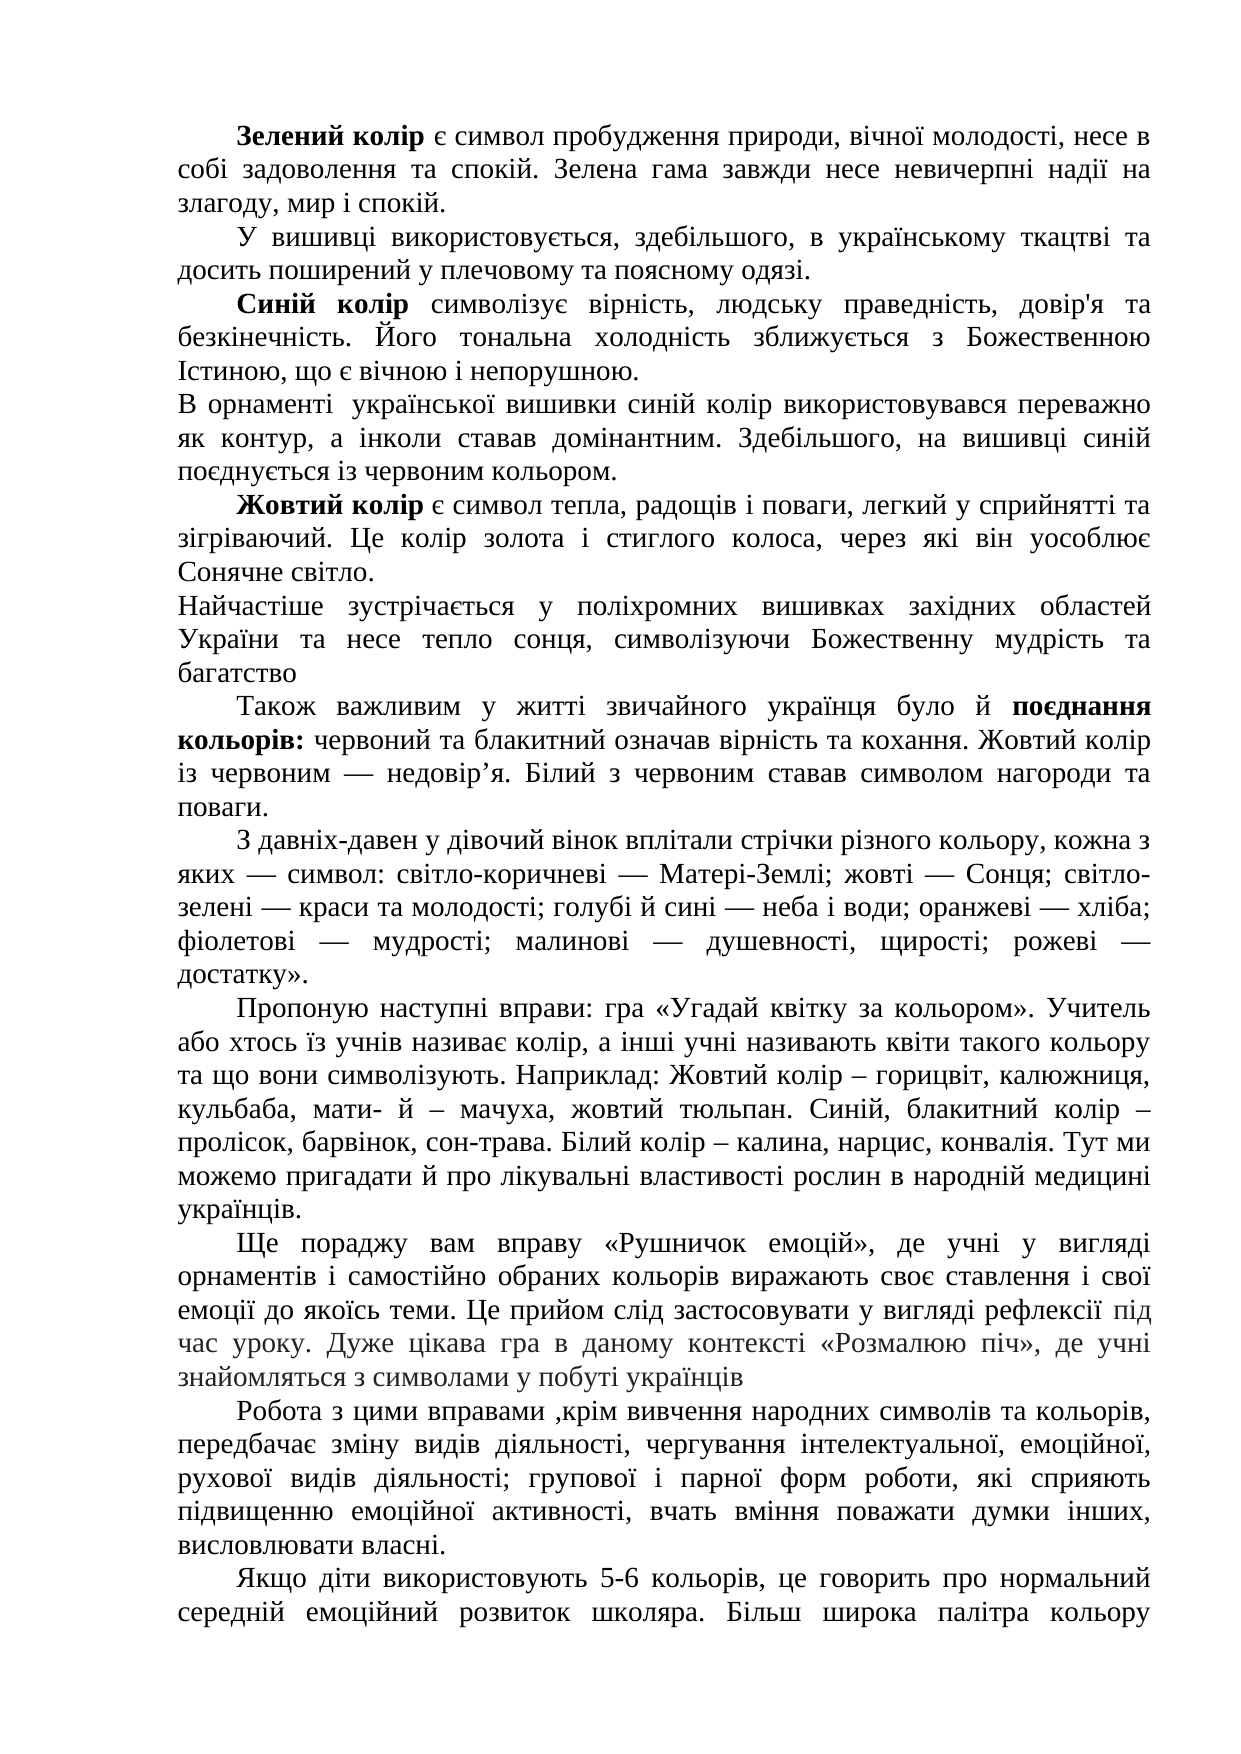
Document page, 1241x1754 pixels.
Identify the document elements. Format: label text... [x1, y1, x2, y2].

text Ще пораджу вам вправу «Рушничок емоцій», де учні у вигляді орнаментів і самостійно обраних кольорів виражають своє ставлення і свої емоції до якоїсь теми. Це прийом слід застосовувати у вигляді рефлексії під час уроку. Дуже цікава гра в даному контексті «Розмалюю піч», де учні знайомляться з символами у побуті українців [177, 1225, 1152, 1393]
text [177, 1560, 1152, 1627]
text Зелений колір є символ пробудження природи, вічної молодості, несе в собі задоволення та спокій. Зелена гама завжди несе невичерпні надії на злагоду, мир і спокій. [177, 118, 1152, 219]
text Також важливим у житті звичайного українця було й поєднання кольорів: червоний та блакитний означав вірність та кохання. Жовтий колір із червоним — недовір’я. Білий з червоним ставав символом нагороди та поваги. [177, 688, 1152, 822]
text Найчастiше зустрічається у полiхромних вишивках захiдних областей України та несе тепло сонця, символізуючи Божественну мудрість та багатство [177, 588, 1152, 688]
text В орнаменті української вишивки синій колір використовувався переважно як контур, а інколи ставав домінантним. Здебільшого, на вишивці синій поєднується із червоним кольором. [177, 386, 1152, 487]
text У вишивці використовується, здебiльшого, в українському ткацтві та досить поширений у плечовому та поясному одязi. [177, 219, 1152, 286]
text Пропоную наступні вправи: гра «Угадай квітку за кольором». Учитель або хтось їз учнів називає колір, а інші учні називають квіти такого кольору та що вони символізують. Наприклад: Жовтий колір – горицвіт, калюжниця, кульбаба, мати- й – мачуха, жовтий тюльпан. Синій, блакитний колір – пролісок, барвінок, сон-трава. Білий колір – калина, нарцис, конвалія. Тут ми можемо пригадати й про лікувальні властивості рослин в народній медицині українців. [177, 990, 1152, 1225]
text Робота з цими вправами ,крім вивчення народних символів та кольорів, передбачає зміну видів діяльності, чергування інтелектуальної, емоційної, рухової видів діяльності; групової і парної форм роботи, які сприяють підвищенню емоційної активності, вчать вміння поважати думки інших, висловлювати власні. [177, 1393, 1152, 1560]
text Жовтий колір є символ тепла, радощів і поваги, легкий у сприйнятті та зігріваючий. Це колір золота і стиглого колоса, через які він уособлює Сонячне світло. [177, 487, 1152, 588]
text Синій колір символізує вірність, людську праведність, довір'я та безкінечність. Його тональна холодність зближується з Божественною Істиною, що є вічною і непорушною. [177, 286, 1152, 386]
text З давніх-давен у дівочий вінок вплітали стрічки різного кольору, кожна з яких — символ: світло-коричневі — Матері-Землі; жовті — Сонця; світло-зелені — краси та молодості; голубі й сині — неба і води; оранжеві — хліба; фіолетові — мудрості; малинові — душевності, щирості; рожеві — достатку». [177, 822, 1152, 990]
